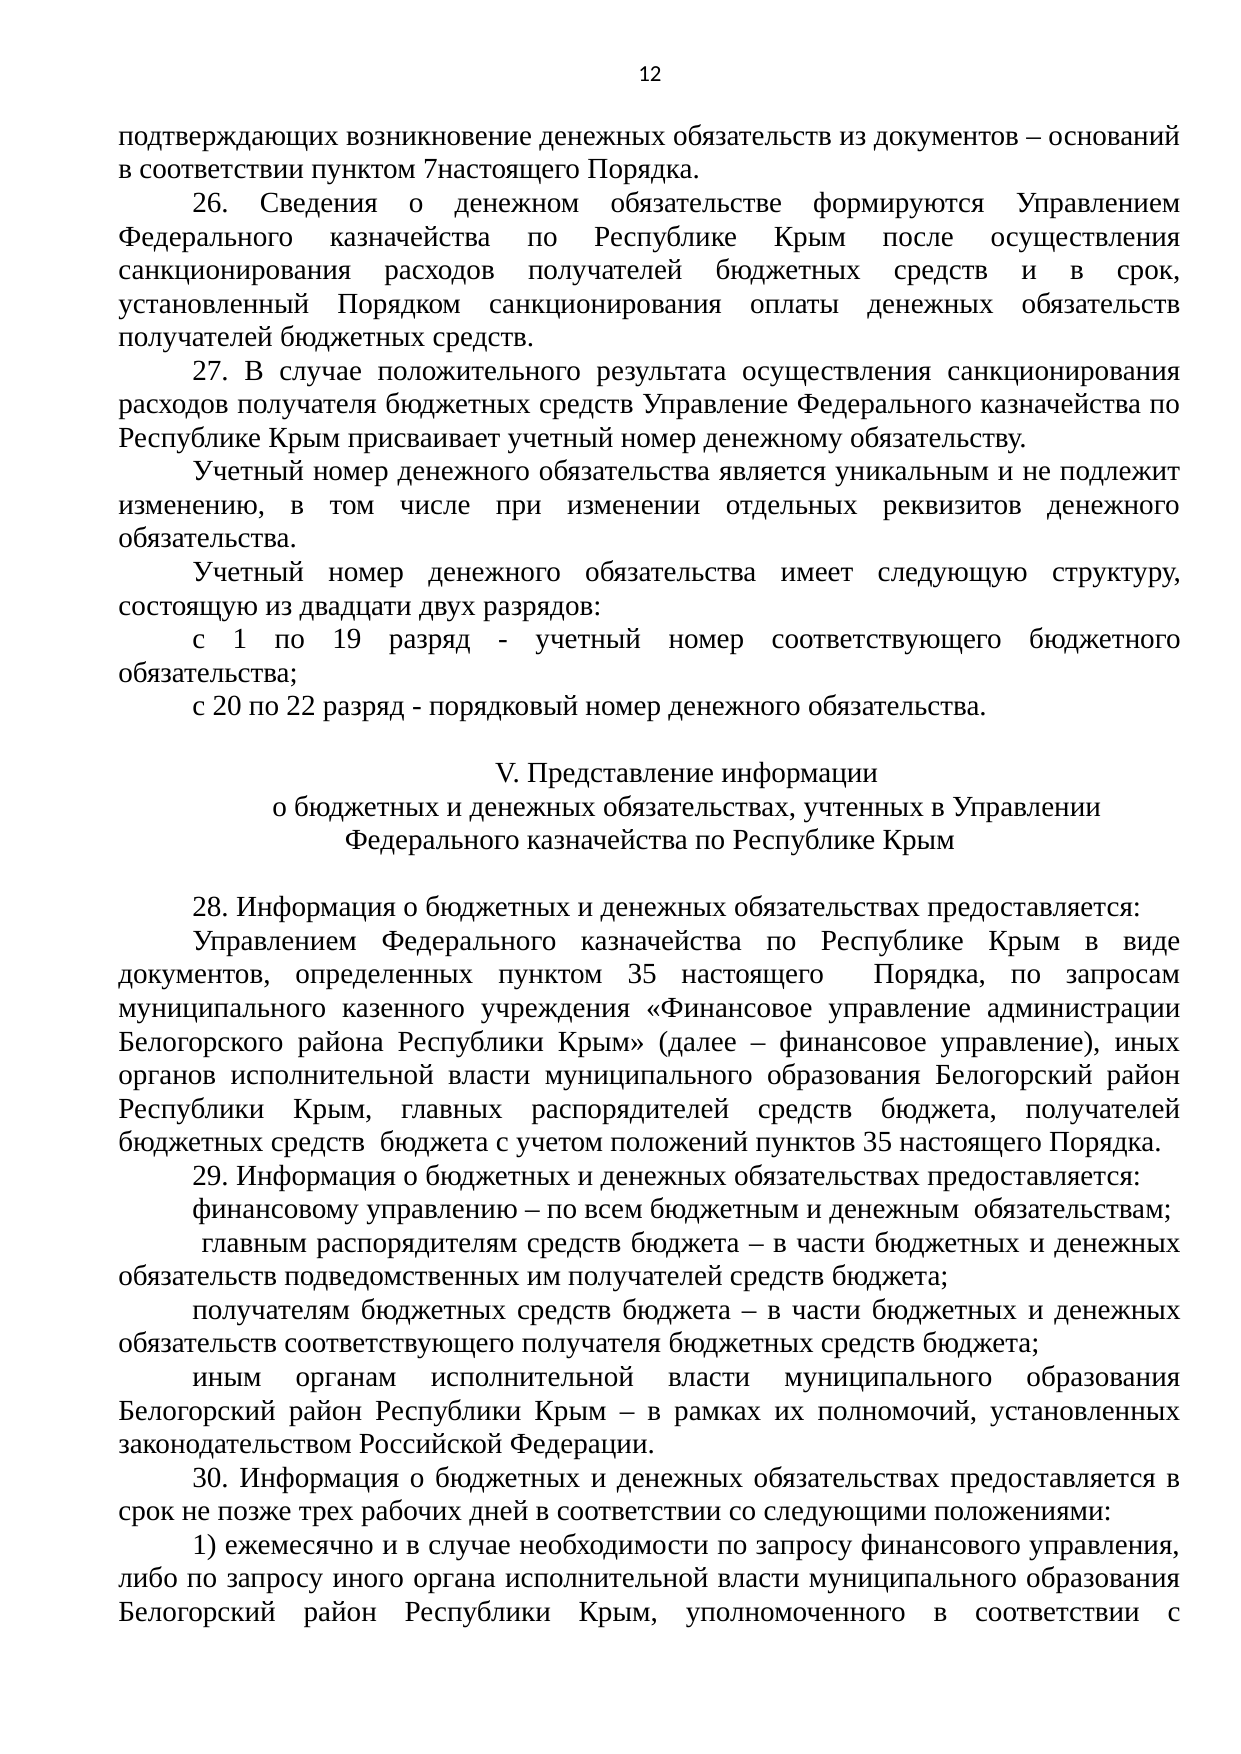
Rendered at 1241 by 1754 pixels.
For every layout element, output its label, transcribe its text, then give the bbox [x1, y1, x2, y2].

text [118, 118, 1181, 185]
text Учетный номер денежного обязательства является уникальным и не подлежит изменению, в том числе при изменении отдельных реквизитов денежного обязательства. [118, 453, 1181, 554]
text V. Представление информации [118, 755, 1181, 789]
text с 20 по 22 разряд - порядковый номер денежного обязательства. [118, 688, 1181, 722]
text 27. В случае положительного результата осуществления санкционирования расходов получателя бюджетных средств Управление Федерального казначейства по Республике Крым присваивает учетный номер денежному обязательству. [118, 353, 1181, 453]
text Учетный номер денежного обязательства имеет следующую структуру, состоящую из двадцати двух разрядов: [118, 554, 1181, 621]
text Управлением Федерального казначейства по Республике Крым в виде документов, определенных пунктом 35 настоящего Порядка, по запросам муниципального казенного учреждения «Финансовое управление администрации Белогорского района Республики Крым» (далее – финансовое управление), иных органов исполнительной власти муниципального образования Белогорский район Республики Крым, главных распорядителей средств бюджета, получателей бюджетных средств бюджета с учетом положений пунктов 35 настоящего Порядка. [118, 923, 1181, 1158]
text 29. Информация о бюджетных и денежных обязательствах предоставляется: [118, 1158, 1181, 1191]
text финансовому управлению – по всем бюджетным и денежным обязательствам; [118, 1191, 1181, 1225]
text иным органам исполнительной власти муниципального образования Белогорский район Республики Крым – в рамках их полномочий, установленных законодательством Российской Федерации. [118, 1359, 1181, 1460]
text о бюджетных и денежных обязательствах, учтенных в Управлении Федерального казначейства по Республике Крым [118, 789, 1181, 856]
text главным распорядителям средств бюджета – в части бюджетных и денежных обязательств подведомственных им получателей средств бюджета; [118, 1225, 1181, 1292]
text 26. Сведения о денежном обязательстве формируются Управлением Федерального казначейства по Республике Крым после осуществления санкционирования расходов получателей бюджетных средств и в срок, установленный Порядком санкционирования оплаты денежных обязательств получателей бюджетных средств. [118, 185, 1181, 353]
text 28. Информация о бюджетных и денежных обязательствах предоставляется: [118, 889, 1181, 923]
text 30. Информация о бюджетных и денежных обязательствах предоставляется в срок не позже трех рабочих дней в соответствии со следующими положениями: [118, 1460, 1181, 1527]
text с 1 по 19 разряд - учетный номер соответствующего бюджетного обязательства; [118, 621, 1181, 688]
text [118, 1527, 1181, 1627]
text получателям бюджетных средств бюджета – в части бюджетных и денежных обязательств соответствующего получателя бюджетных средств бюджета; [118, 1292, 1181, 1359]
